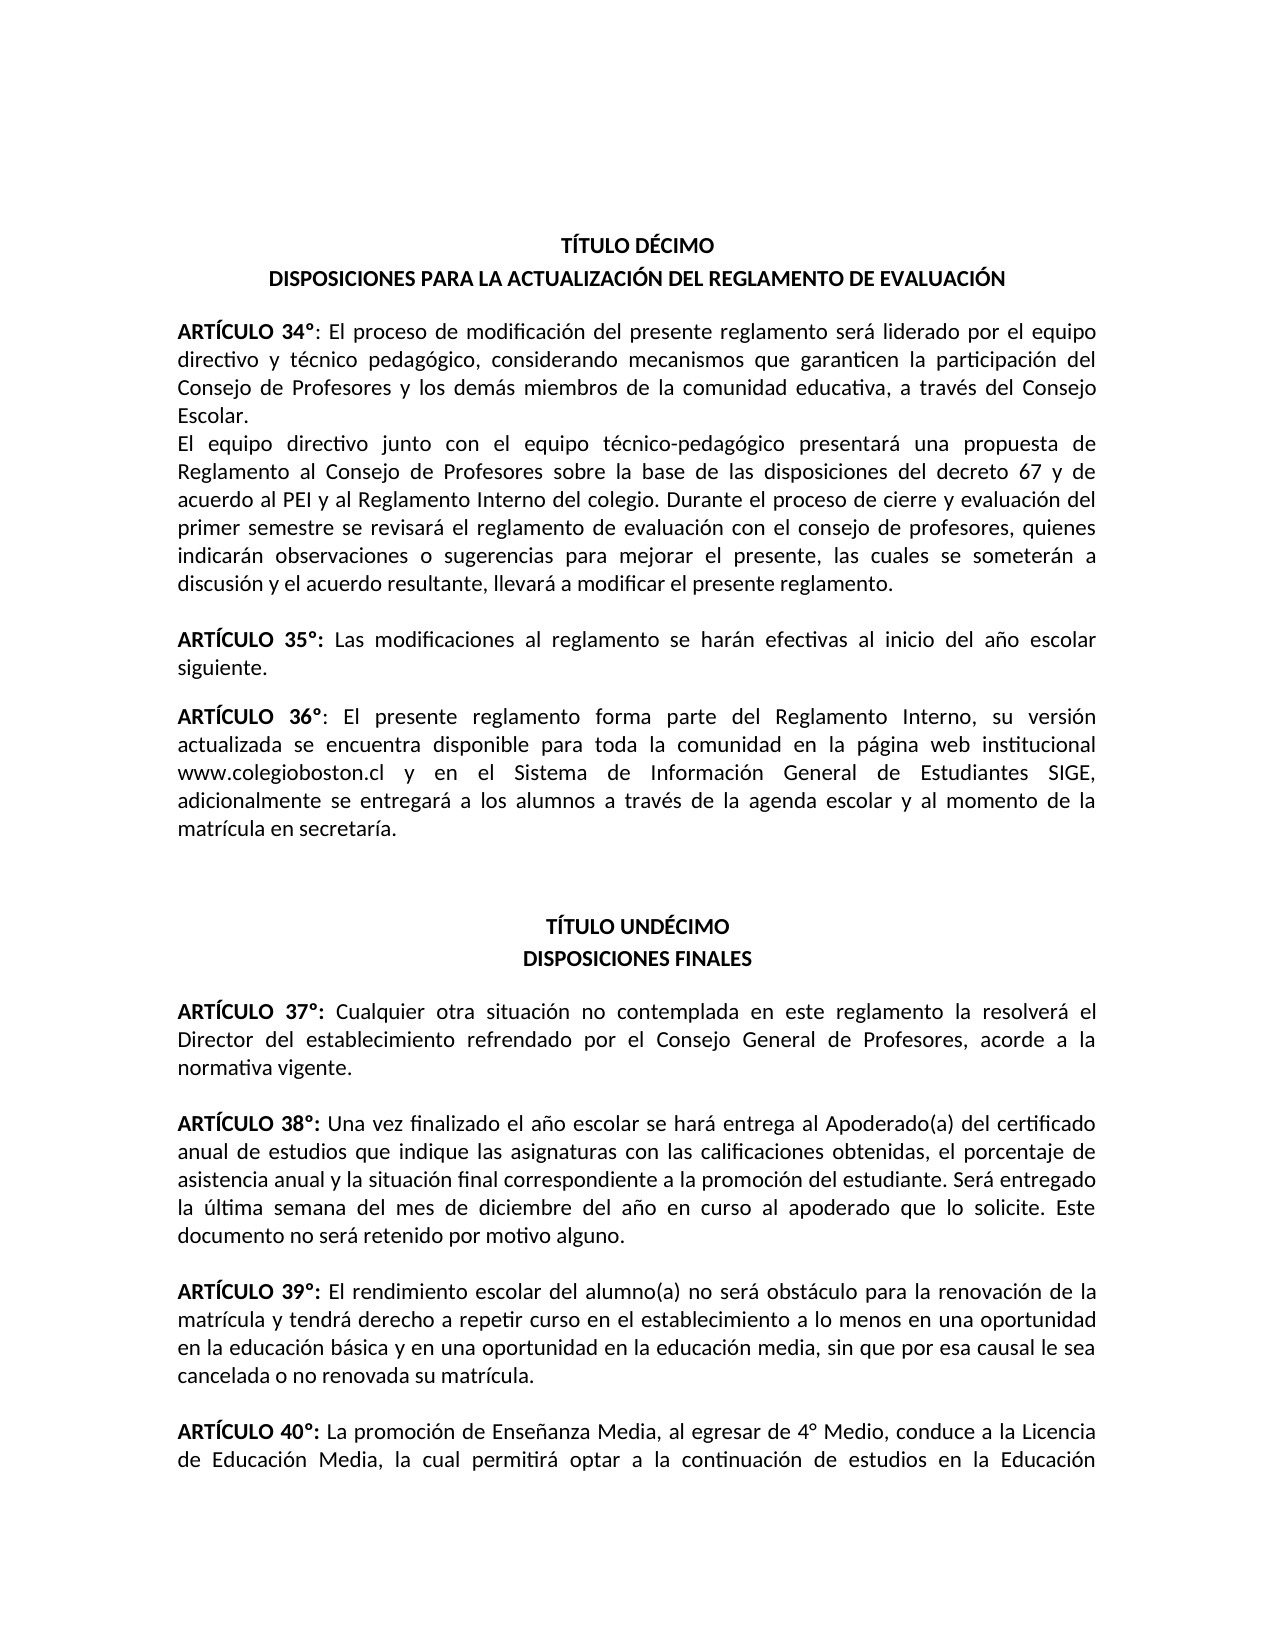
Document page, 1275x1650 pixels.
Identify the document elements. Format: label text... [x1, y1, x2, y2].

text ARTÍCULO 38º: Una vez finalizado el año escolar se hará entrega al Apoderado(a) del certificado anual de estudios que indique las asignaturas con las calificaciones obtenidas, el porcentaje de asistencia anual y la situación final correspondiente a la promoción del estudiante. Será entregado la última semana del mes de diciembre del año en curso al apoderado que lo solicite. Este documento no será retenido por motivo alguno. [177, 1109, 1098, 1249]
text DISPOSICIONES FINALES [177, 944, 1098, 972]
text ARTÍCULO 34º: El proceso de modificación del presente reglamento será liderado por el equipo directivo y técnico pedagógico, considerando mecanismos que garanticen la participación del Consejo de Profesores y los demás miembros de la comunidad educativa, a través del Consejo Escolar. [177, 317, 1098, 429]
text DISPOSICIONES PARA LA ACTUALIZACIÓN DEL REGLAMENTO DE EVALUACIÓN [177, 264, 1098, 292]
text TÍTULO UNDÉCIMO [177, 912, 1098, 940]
text ARTÍCULO 39º: El rendimiento escolar del alumno(a) no será obstáculo para la renovación de la matrícula y tendrá derecho a repetir curso en el establecimiento a lo menos en una oportunidad en la educación básica y en una oportunidad en la educación media, sin que por esa causal le sea cancelada o no renovada su matrícula. [177, 1277, 1098, 1389]
text ARTÍCULO 37º: Cualquier otra situación no contemplada en este reglamento la resolverá el Director del establecimiento refrendado por el Consejo General de Profesores, acorde a la normativa vigente. [177, 997, 1098, 1081]
text TÍTULO DÉCIMO [177, 232, 1098, 260]
text ARTÍCULO 35º: Las modificaciones al reglamento se harán efectivas al inicio del año escolar siguiente. [177, 625, 1098, 681]
text El equipo directivo junto con el equipo técnico-pedagógico presentará una propuesta de Reglamento al Consejo de Profesores sobre la base de las disposiciones del decreto 67 y de acuerdo al PEI y al Reglamento Interno del colegio. Durante el proceso de cierre y evaluación del primer semestre se revisará el reglamento de evaluación con el consejo de profesores, quienes indicarán observaciones o sugerencias para mejorar el presente, las cuales se someterán a discusión y el acuerdo resultante, llevará a modificar el presente reglamento. [177, 429, 1098, 597]
text ARTÍCULO 36º: El presente reglamento forma parte del Reglamento Interno, su versión actualizada se encuentra disponible para toda la comunidad en la página web institucional www.colegioboston.cl y en el Sistema de Información General de Estudiantes SIGE, adicionalmente se entregará a los alumnos a través de la agenda escolar y al momento de la matrícula en secretaría. [177, 702, 1098, 842]
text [177, 1417, 1098, 1473]
